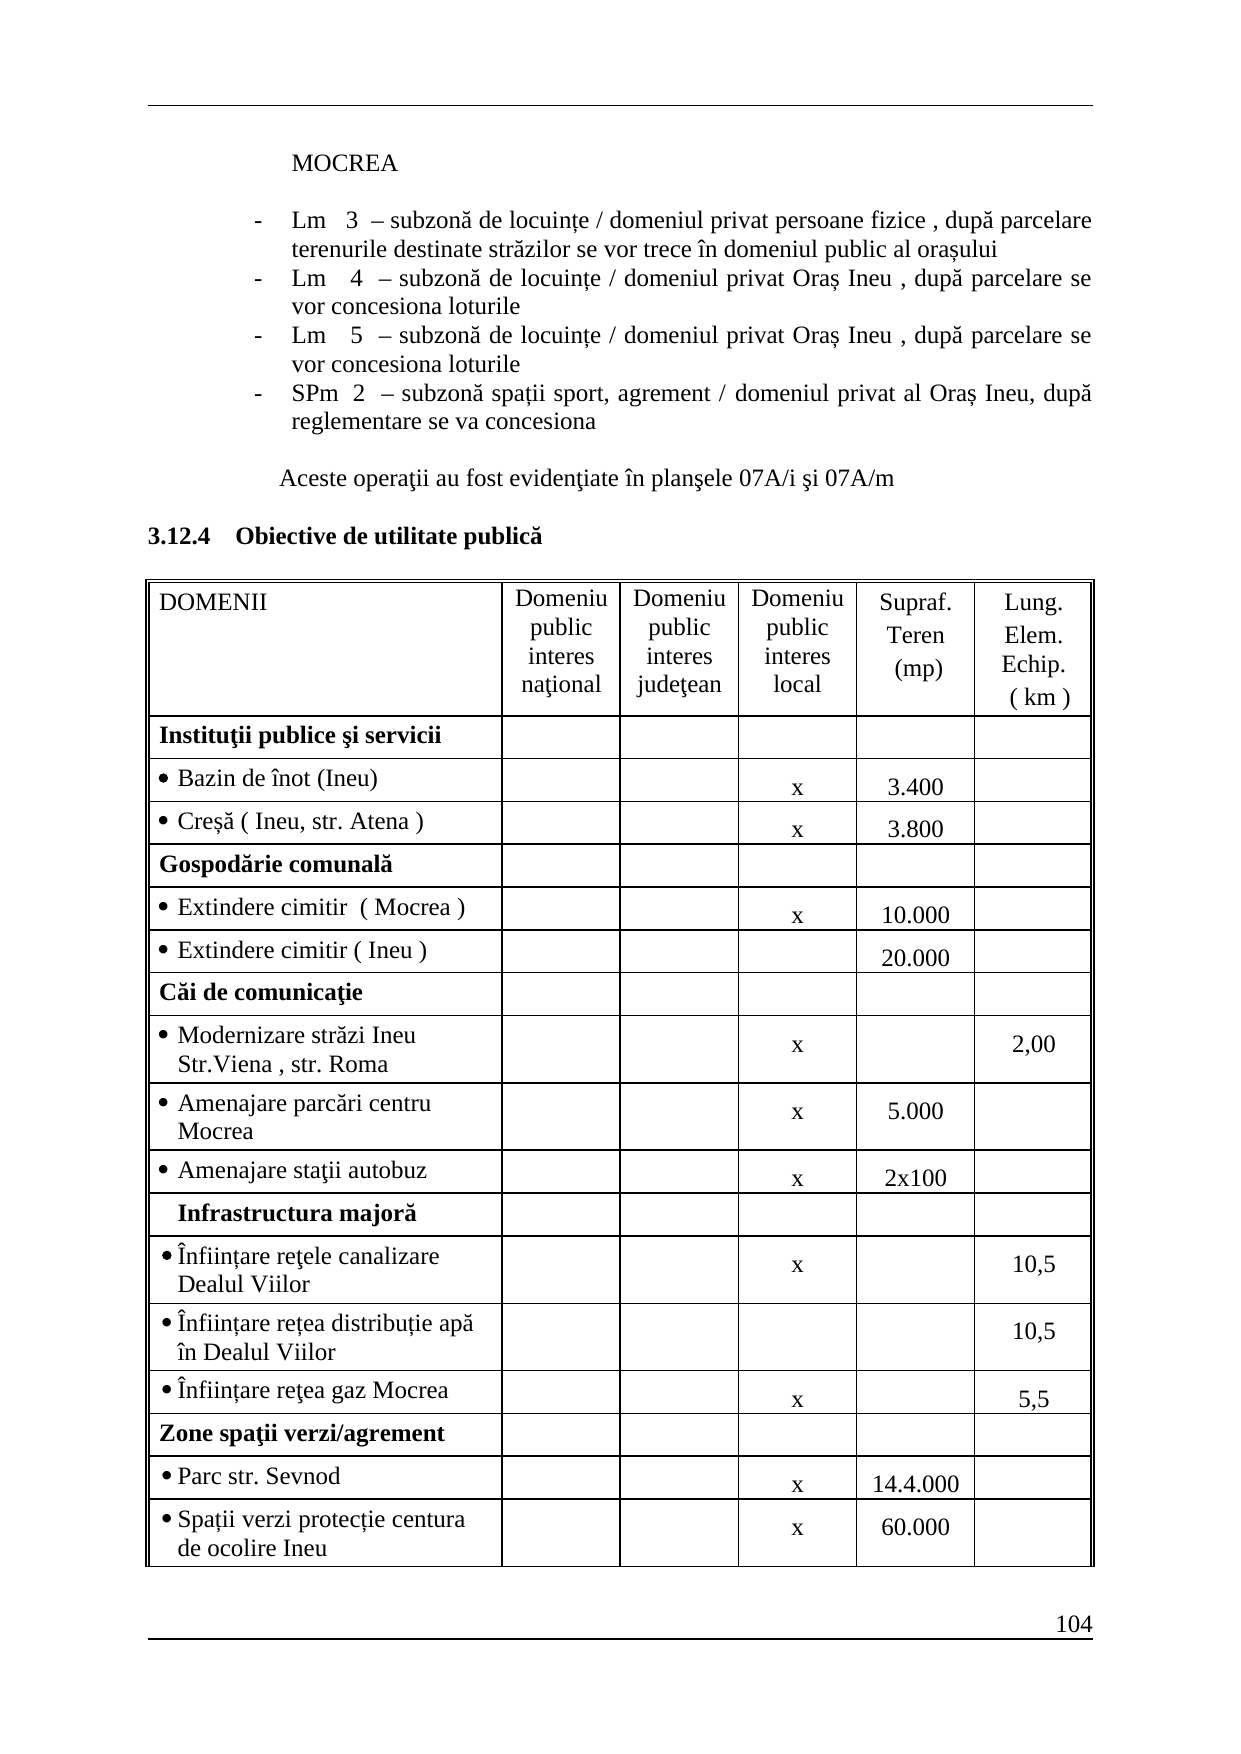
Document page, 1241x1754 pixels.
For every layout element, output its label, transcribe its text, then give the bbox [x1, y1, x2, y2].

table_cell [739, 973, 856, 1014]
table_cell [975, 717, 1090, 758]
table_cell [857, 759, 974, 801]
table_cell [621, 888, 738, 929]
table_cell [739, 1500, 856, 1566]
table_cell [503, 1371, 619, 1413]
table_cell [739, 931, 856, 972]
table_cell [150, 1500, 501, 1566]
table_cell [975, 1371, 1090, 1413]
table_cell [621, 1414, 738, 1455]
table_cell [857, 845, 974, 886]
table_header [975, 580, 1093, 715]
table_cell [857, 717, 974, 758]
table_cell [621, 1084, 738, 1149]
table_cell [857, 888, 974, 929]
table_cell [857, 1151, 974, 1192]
text 3.12.4 Obiective de utilitate publică [148, 521, 1093, 550]
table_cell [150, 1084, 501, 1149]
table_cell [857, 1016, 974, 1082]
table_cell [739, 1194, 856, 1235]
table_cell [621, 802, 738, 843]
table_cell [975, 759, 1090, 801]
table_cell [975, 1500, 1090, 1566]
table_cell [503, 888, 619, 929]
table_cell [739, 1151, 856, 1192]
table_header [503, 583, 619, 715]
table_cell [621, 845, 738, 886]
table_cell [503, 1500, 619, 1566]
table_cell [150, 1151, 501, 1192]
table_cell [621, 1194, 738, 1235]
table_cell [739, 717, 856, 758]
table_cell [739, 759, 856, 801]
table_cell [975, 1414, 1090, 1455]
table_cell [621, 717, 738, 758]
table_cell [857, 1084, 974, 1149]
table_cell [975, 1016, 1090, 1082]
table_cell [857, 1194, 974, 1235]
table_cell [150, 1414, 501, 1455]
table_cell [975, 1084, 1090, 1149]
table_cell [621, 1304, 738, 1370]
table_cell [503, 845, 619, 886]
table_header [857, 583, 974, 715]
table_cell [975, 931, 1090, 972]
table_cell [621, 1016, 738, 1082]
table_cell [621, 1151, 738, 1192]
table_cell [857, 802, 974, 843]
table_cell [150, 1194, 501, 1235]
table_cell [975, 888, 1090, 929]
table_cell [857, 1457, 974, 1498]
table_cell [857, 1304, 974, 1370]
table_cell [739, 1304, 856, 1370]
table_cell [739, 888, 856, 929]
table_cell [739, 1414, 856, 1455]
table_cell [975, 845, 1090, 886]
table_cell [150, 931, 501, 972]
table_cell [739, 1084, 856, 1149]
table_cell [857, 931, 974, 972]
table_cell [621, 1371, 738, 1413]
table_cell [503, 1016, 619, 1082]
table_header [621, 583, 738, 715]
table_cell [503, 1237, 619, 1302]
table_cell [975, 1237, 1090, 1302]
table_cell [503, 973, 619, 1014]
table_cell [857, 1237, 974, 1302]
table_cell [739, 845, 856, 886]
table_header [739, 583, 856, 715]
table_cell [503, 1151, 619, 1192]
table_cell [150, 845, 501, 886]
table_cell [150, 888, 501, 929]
text MOCREA [291, 148, 1093, 176]
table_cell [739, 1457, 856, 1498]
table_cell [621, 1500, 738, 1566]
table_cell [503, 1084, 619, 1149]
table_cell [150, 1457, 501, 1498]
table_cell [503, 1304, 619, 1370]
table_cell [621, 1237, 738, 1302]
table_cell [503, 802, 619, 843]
list SPm 2 – subzonă spații sport, agrement / domeniul privat al Oraș Ineu, după reglementare se va concesiona [254, 378, 1093, 435]
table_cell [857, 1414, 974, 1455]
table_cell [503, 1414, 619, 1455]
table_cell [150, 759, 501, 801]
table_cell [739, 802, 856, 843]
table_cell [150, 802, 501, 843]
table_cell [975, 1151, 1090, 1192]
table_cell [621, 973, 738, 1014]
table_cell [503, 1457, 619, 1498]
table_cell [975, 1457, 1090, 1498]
list Lm 4 – subzonă de locuințe / domeniul privat Oraș Ineu , după parcelare se vor concesiona loturile [254, 263, 1093, 320]
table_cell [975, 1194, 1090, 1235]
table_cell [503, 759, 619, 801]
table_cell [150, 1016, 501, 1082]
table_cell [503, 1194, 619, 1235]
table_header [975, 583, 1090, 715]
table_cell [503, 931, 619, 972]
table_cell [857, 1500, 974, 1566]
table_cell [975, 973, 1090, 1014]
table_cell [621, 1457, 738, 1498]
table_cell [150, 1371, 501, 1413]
text Aceste operaţii au fost evidenţiate în planşele 07A/i şi 07A/m [148, 463, 1093, 492]
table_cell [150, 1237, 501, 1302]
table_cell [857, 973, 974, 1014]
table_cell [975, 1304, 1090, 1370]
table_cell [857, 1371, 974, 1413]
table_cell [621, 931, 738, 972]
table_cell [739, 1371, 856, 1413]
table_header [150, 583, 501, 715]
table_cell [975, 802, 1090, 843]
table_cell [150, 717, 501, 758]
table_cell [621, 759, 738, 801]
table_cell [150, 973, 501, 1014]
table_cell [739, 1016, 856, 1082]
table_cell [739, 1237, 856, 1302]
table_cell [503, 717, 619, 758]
list Lm 3 – subzonă de locuințe / domeniul privat persoane fizice , după parcelare terenurile destinate străzilor se vor trece în domeniul public al orașului [254, 205, 1093, 263]
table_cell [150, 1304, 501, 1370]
list Lm 5 – subzonă de locuințe / domeniul privat Oraș Ineu , după parcelare se vor concesiona loturile [254, 320, 1093, 378]
